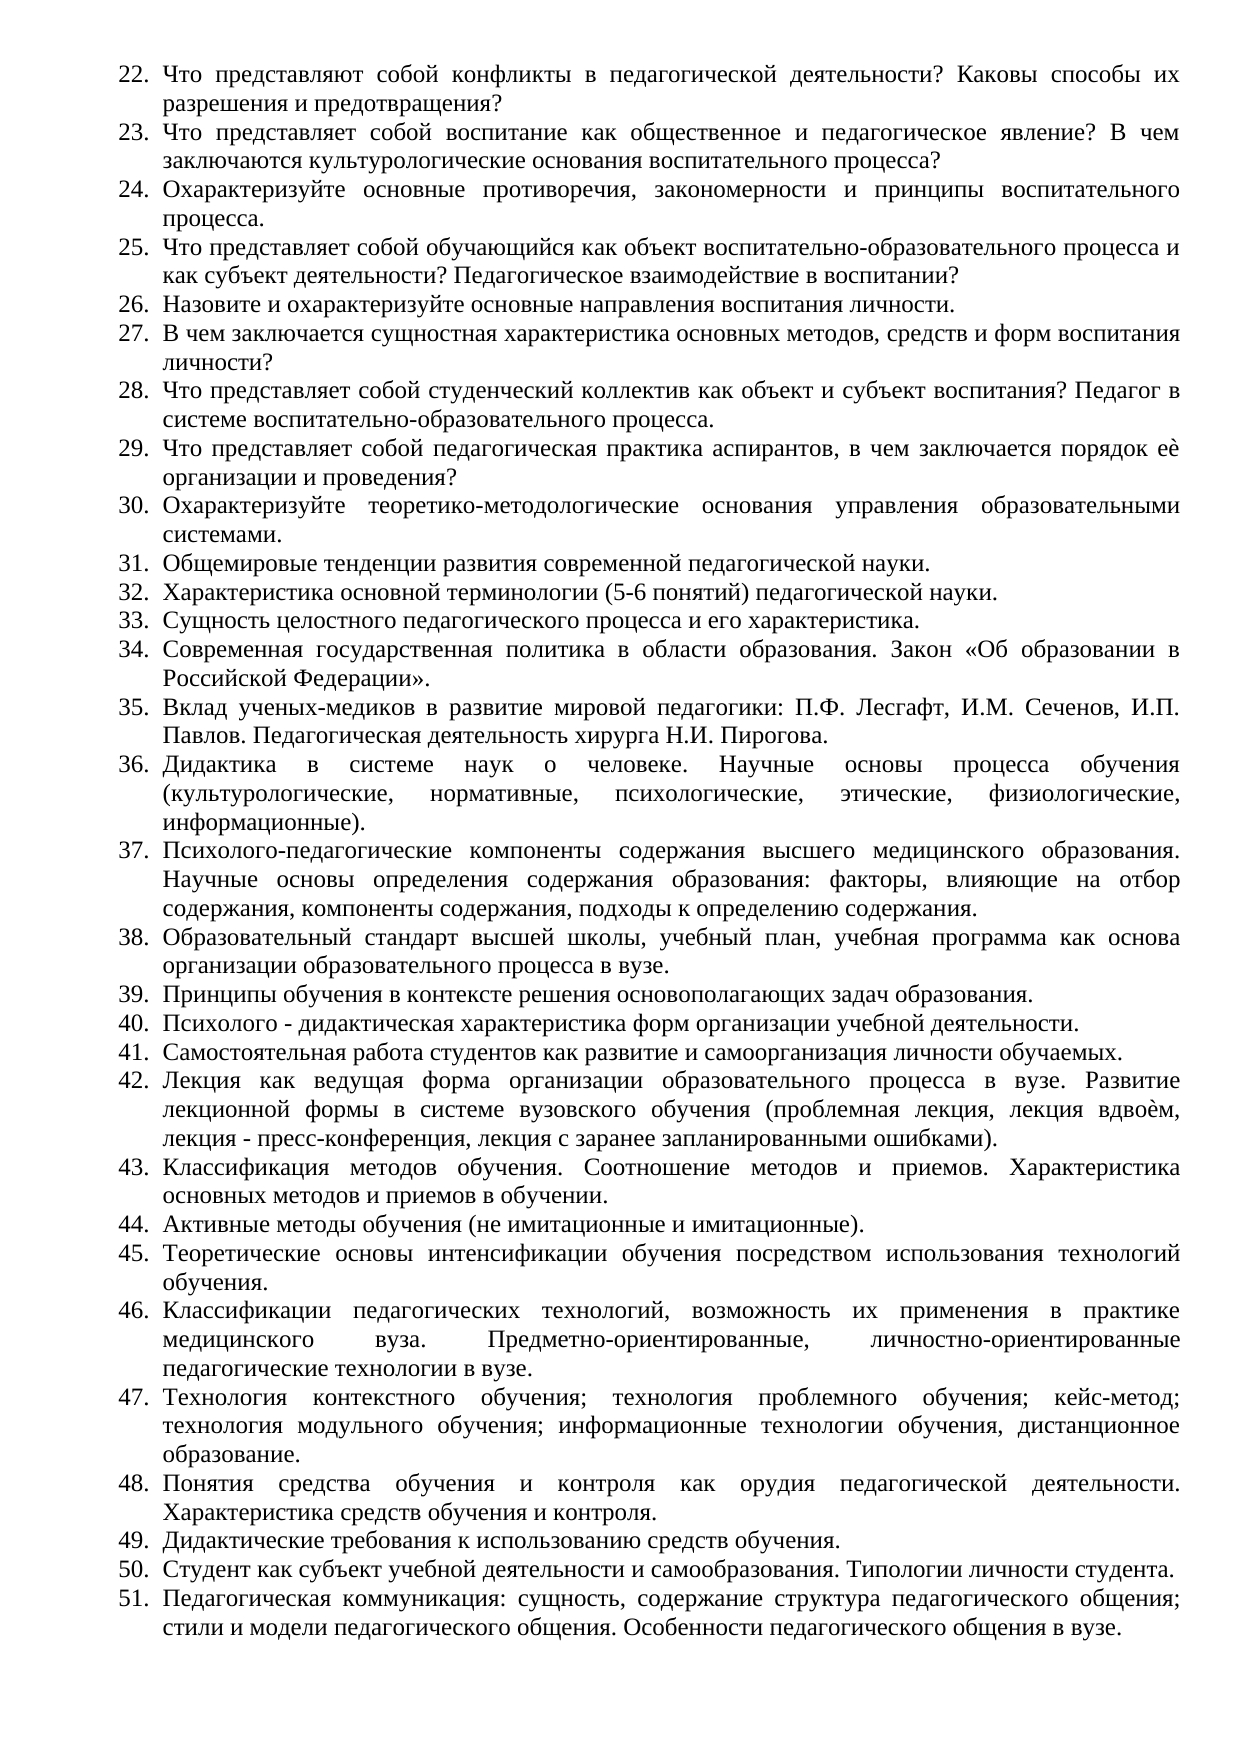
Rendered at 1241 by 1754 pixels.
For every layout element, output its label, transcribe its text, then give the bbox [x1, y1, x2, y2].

list В чем заключается сущностная характеристика основных методов, средств и форм воспитания личности? [118, 318, 1181, 375]
list Что представляет собой педагогическая практика аспирантов, в чем заключается порядок еѐ организации и проведения? [118, 433, 1181, 490]
list Что представляют собой конфликты в педагогической деятельности? Каковы способы их разрешения и предотвращения? [118, 59, 1181, 117]
list Теоретические основы интенсификации обучения посредством использования технологий обучения. [118, 1238, 1181, 1295]
list Педагогическая коммуникация: сущность, содержание структура педагогического общения; стили и модели педагогического общения. Особенности педагогического общения в вузе. [118, 1583, 1181, 1640]
list Самостоятельная работа студентов как развитие и самоорганизация личности обучаемых. [118, 1037, 1181, 1065]
list Сущность целостного педагогического процесса и его характеристика. [118, 605, 1181, 634]
list Охарактеризуйте основные противоречия, закономерности и принципы воспитательного процесса. [118, 174, 1181, 232]
list Понятия средства обучения и контроля как орудия педагогической деятельности. Характеристика средств обучения и контроля. [118, 1468, 1181, 1525]
list Активные методы обучения (не имитационные и имитационные). [118, 1209, 1181, 1238]
list Что представляет собой воспитание как общественное и педагогическое явление? В чем заключаются культурологические основания воспитательного процесса? [118, 117, 1181, 174]
list Психолого - дидактическая характеристика форм организации учебной деятельности. [118, 1008, 1181, 1037]
list Образовательный стандарт высшей школы, учебный план, учебная программа как основа организации образовательного процесса в вузе. [118, 922, 1181, 979]
list Дидактические требования к использованию средств обучения. [118, 1525, 1181, 1554]
list Дидактика в системе наук о человеке. Научные основы процесса обучения (культурологические, нормативные, психологические, этические, физиологические, информационные). [118, 749, 1181, 835]
list Технология контекстного обучения; технология проблемного обучения; кейс-метод; технология модульного обучения; информационные технологии обучения, дистанционное образование. [118, 1382, 1181, 1468]
list Классификации педагогических технологий, возможность их применения в практике медицинского вуза. Предметно-ориентированные, личностно-ориентированные педагогические технологии в вузе. [118, 1295, 1181, 1382]
list Классификация методов обучения. Соотношение методов и приемов. Характеристика основных методов и приемов в обучении. [118, 1152, 1181, 1209]
list Психолого-педагогические компоненты содержания высшего медицинского образования. Научные основы определения содержания образования: факторы, влияющие на отбор содержания, компоненты содержания, подходы к определению содержания. [118, 835, 1181, 922]
list Что представляет собой студенческий коллектив как объект и субъект воспитания? Педагог в системе воспитательно-образовательного процесса. [118, 375, 1181, 433]
list Охарактеризуйте теоретико-методологические основания управления образовательными системами. [118, 490, 1181, 548]
list Характеристика основной терминологии (5-6 понятий) педагогической науки. [118, 577, 1181, 605]
list Лекция как ведущая форма организации образовательного процесса в вузе. Развитие лекционной формы в системе вузовского обучения (проблемная лекция, лекция вдвоѐм, лекция - пресс-конференция, лекция с заранее запланированными ошибками). [118, 1065, 1181, 1152]
list Что представляет собой обучающийся как объект воспитательно-образовательного процесса и как субъект деятельности? Педагогическое взаимодействие в воспитании? [118, 232, 1181, 289]
list Вклад ученых-медиков в развитие мировой педагогики: П.Ф. Лесгафт, И.М. Сеченов, И.П. Павлов. Педагогическая деятельность хирурга Н.И. Пирогова. [118, 692, 1181, 749]
list Принципы обучения в контексте решения основополагающих задач образования. [118, 979, 1181, 1008]
list Общемировые тенденции развития современной педагогической науки. [118, 548, 1181, 577]
list Назовите и охарактеризуйте основные направления воспитания личности. [118, 289, 1181, 318]
list Современная государственная политика в области образования. Закон «Об образовании в Российской Федерации». [118, 634, 1181, 692]
list Студент как субъект учебной деятельности и самообразования. Типологии личности студента. [118, 1554, 1181, 1583]
